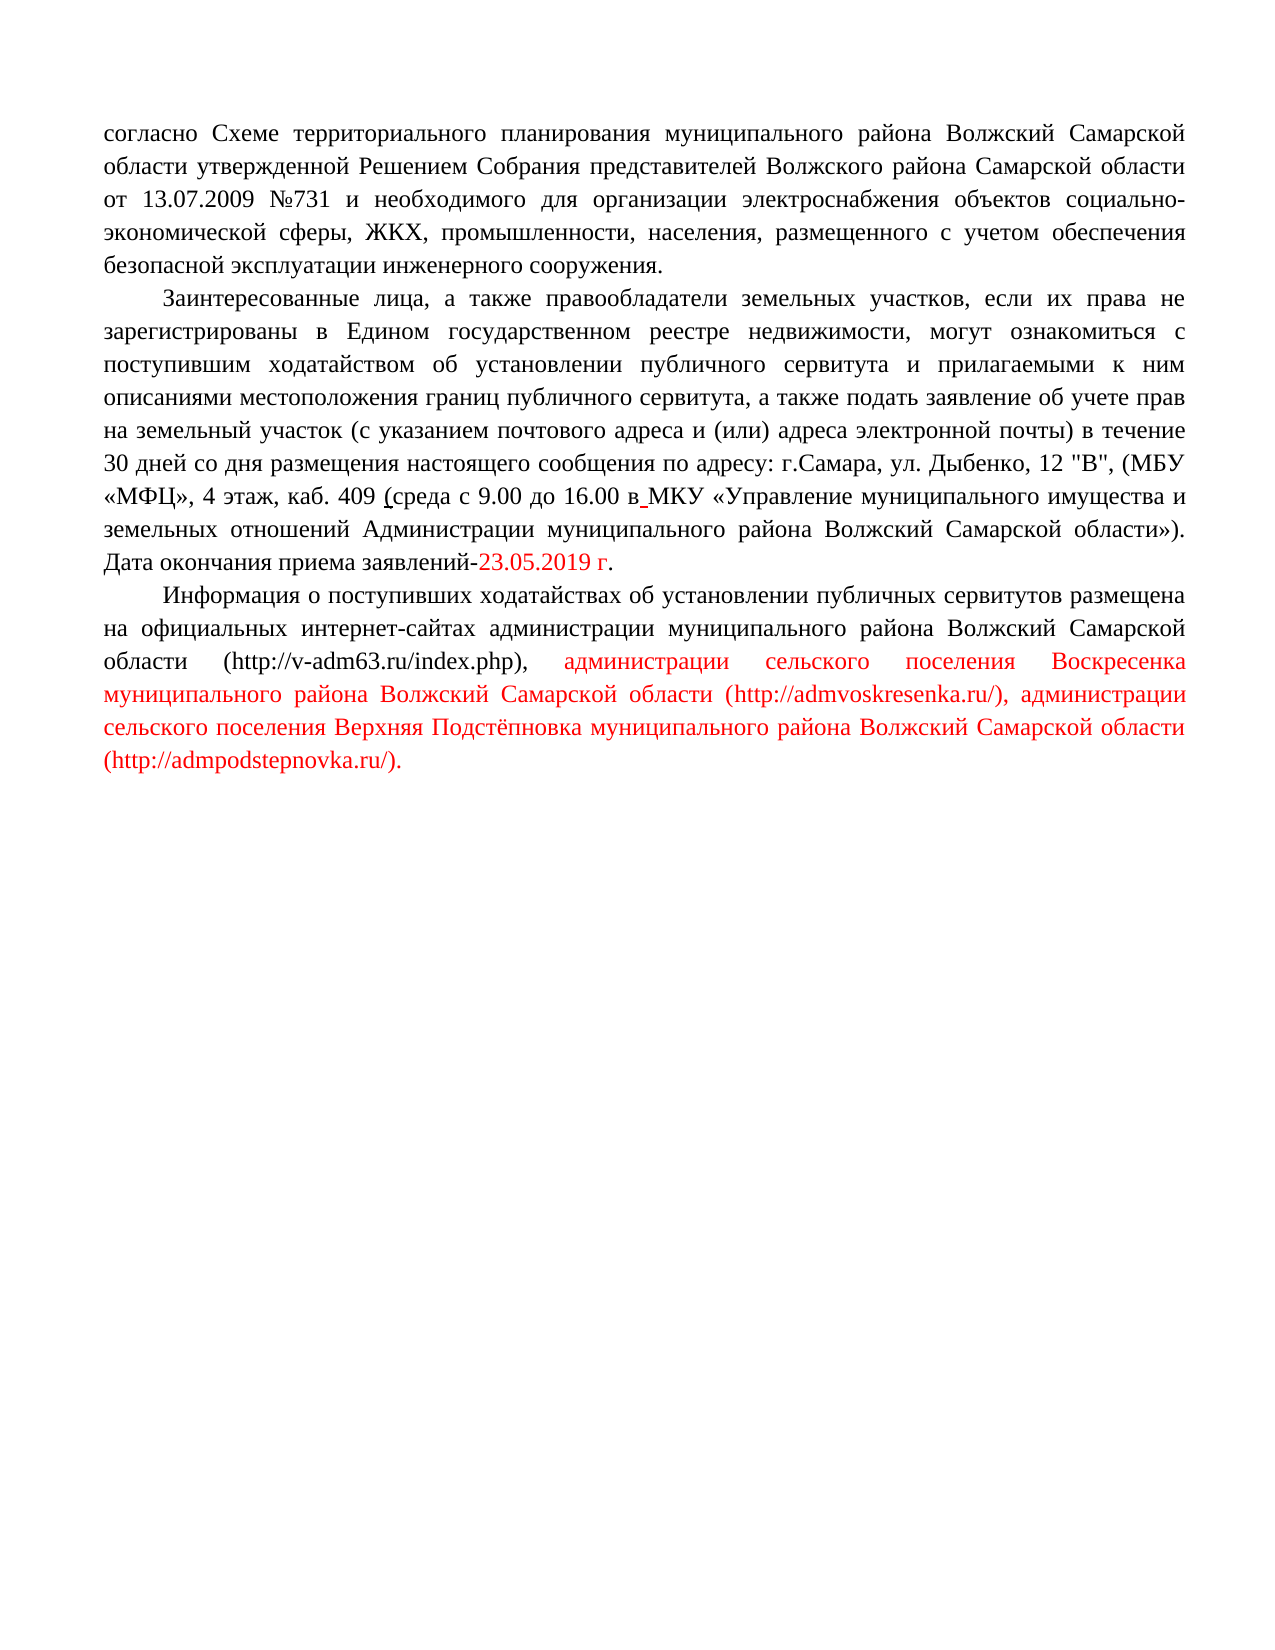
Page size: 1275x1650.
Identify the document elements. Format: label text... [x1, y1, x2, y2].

text Заинтересованные лица, а также правообладатели земельных участков, если их права не зарегистрированы в Едином государственном реестре недвижимости, могут ознакомиться с поступившим ходатайством об установлении публичного сервитута и прилагаемыми к ним описаниями местоположения границ публичного сервитута, а также подать заявление об учете прав на земельный участок (с указанием почтового адреса и (или) адреса электронной почты) в течение 30 дней со дня размещения настоящего сообщения по адресу: г.Самара, ул. Дыбенко, 12 "В", (МБУ «МФЦ», 4 этаж, каб. 409 (среда с 9.00 до 16.00 в МКУ «Управление муниципального имущества и земельных отношений Администрации муниципального района Волжский Самарской области»). Дата окончания приема заявлений-23.05.2019 г. [103, 283, 1186, 576]
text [103, 118, 1186, 279]
text Информация о поступивших ходатайствах об установлении публичных сервитутов размещена на официальных интернет-сайтах администрации муниципального района Волжский Самарской области (http://v-adm63.ru/index.php), администрации сельского поселения Воскресенка муниципального района Волжский Самарской области (http://admvoskresenka.ru/), администрации сельского поселения Верхняя Подстёпновка муниципального района Волжский Самарской области (http://admpodstepnovka.ru/). [103, 580, 1186, 774]
